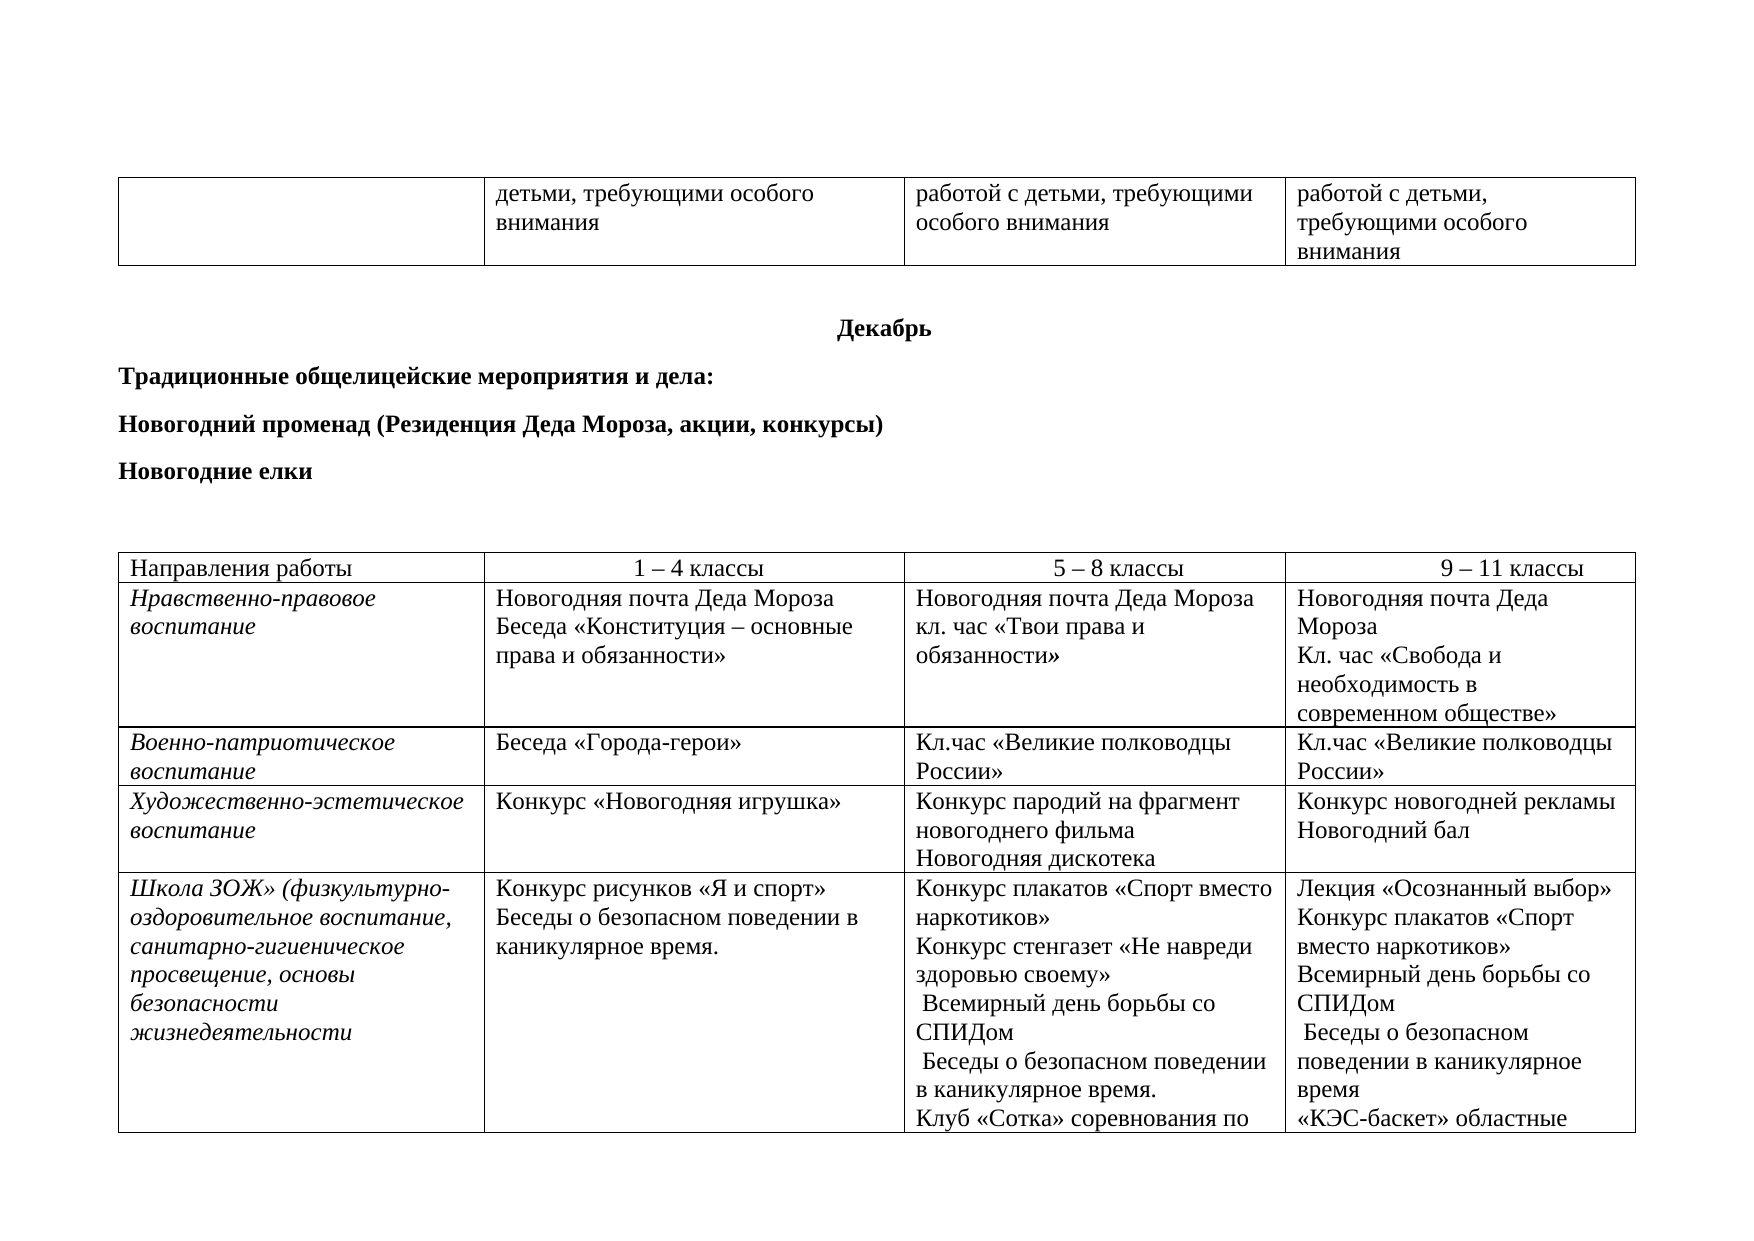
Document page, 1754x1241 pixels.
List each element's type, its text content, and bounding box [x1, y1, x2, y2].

table_cell Новогодняя почта Деда Мороза кл. час «Твои права и обязанности» [905, 583, 1285, 726]
table_header 1 – 4 классы [485, 553, 904, 582]
table_cell Военно-патриотическое воспитание [119, 728, 484, 785]
table_cell Художественно-эстетическое воспитание [119, 786, 484, 872]
text Традиционные общелицейские мероприятия и дела: [118, 361, 1636, 390]
text Новогодний променад (Резиденция Деда Мороза, акции, конкурсы) [118, 409, 1636, 437]
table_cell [119, 873, 484, 1132]
table_cell Кл.час «Великие полководцы России» [1286, 728, 1635, 785]
table_cell Беседа «Города-герои» [485, 728, 904, 785]
table_cell Конкурс новогодней рекламы Новогодний бал [1286, 786, 1635, 872]
table_cell Новогодняя почта Деда Мороза Беседа «Конституция – основные права и обязанности» [485, 583, 904, 726]
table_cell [905, 873, 1285, 1132]
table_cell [1286, 178, 1635, 264]
text Новогодние елки [118, 456, 1636, 485]
table_cell Кл.час «Великие полководцы России» [905, 728, 1285, 785]
table_header Направления работы [119, 553, 484, 582]
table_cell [485, 178, 904, 264]
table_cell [119, 178, 484, 264]
text Декабрь [118, 313, 1636, 342]
table_cell Нравственно-правовое воспитание [119, 583, 484, 726]
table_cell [905, 178, 1285, 264]
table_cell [1286, 873, 1635, 1132]
table_cell Конкурс «Новогодняя игрушка» [485, 786, 904, 872]
table_cell Конкурс пародий на фрагмент новогоднего фильма Новогодняя дискотека [905, 786, 1285, 872]
table_header 5 – 8 классы [905, 553, 1285, 582]
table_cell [485, 873, 904, 1132]
table_header 9 – 11 классы [1286, 553, 1635, 582]
table_cell Новогодняя почта Деда Мороза Кл. час «Свобода и необходимость в современном обществе» [1286, 583, 1635, 726]
